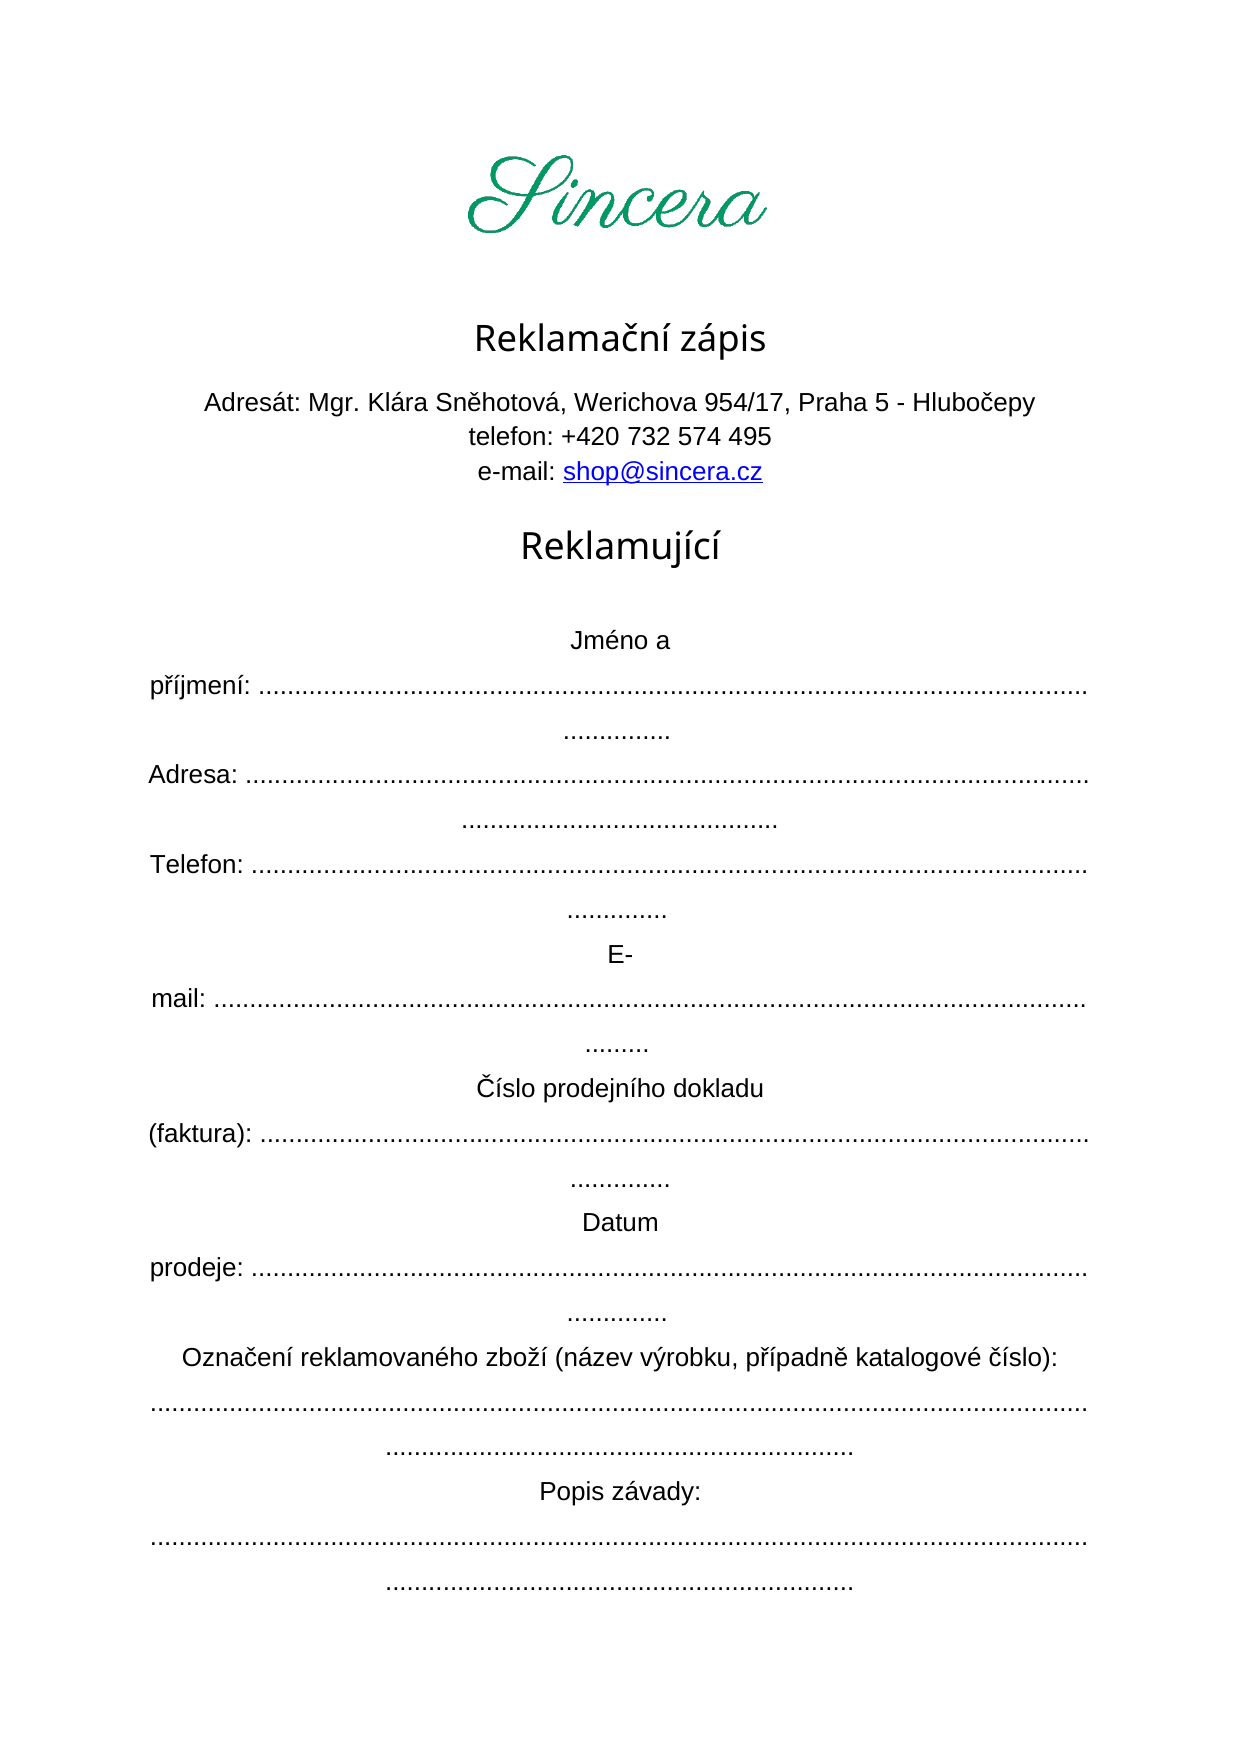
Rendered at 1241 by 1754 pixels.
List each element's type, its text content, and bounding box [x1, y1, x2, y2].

subtitle Reklamující [148, 519, 1092, 570]
text Jméno a příjmení: .................................................................................................................................. Adresa: ................................................................................................................................................................. Telefon: .................................................................................................................................. E-mail: .................................................................................................................................. Číslo prodejního dokladu (faktura): ................................................................................................................................. Datum prodeje: .................................................................................................................................. Označení reklamovaného zboží (název výrobku, případně katalogové číslo): ................................................................................................................................................................................................... Popis závady: ................................................................................................................................................................................................... [148, 625, 1092, 1596]
picture [459, 118, 781, 299]
text Reklamační zápis [148, 313, 1092, 362]
text Adresát: Mgr. Klára Sněhotová, Werichova 954/17, Praha 5 - Hlubočepy telefon: +420 732 574 495 e-mail: shop@sincera.cz [148, 387, 1092, 486]
